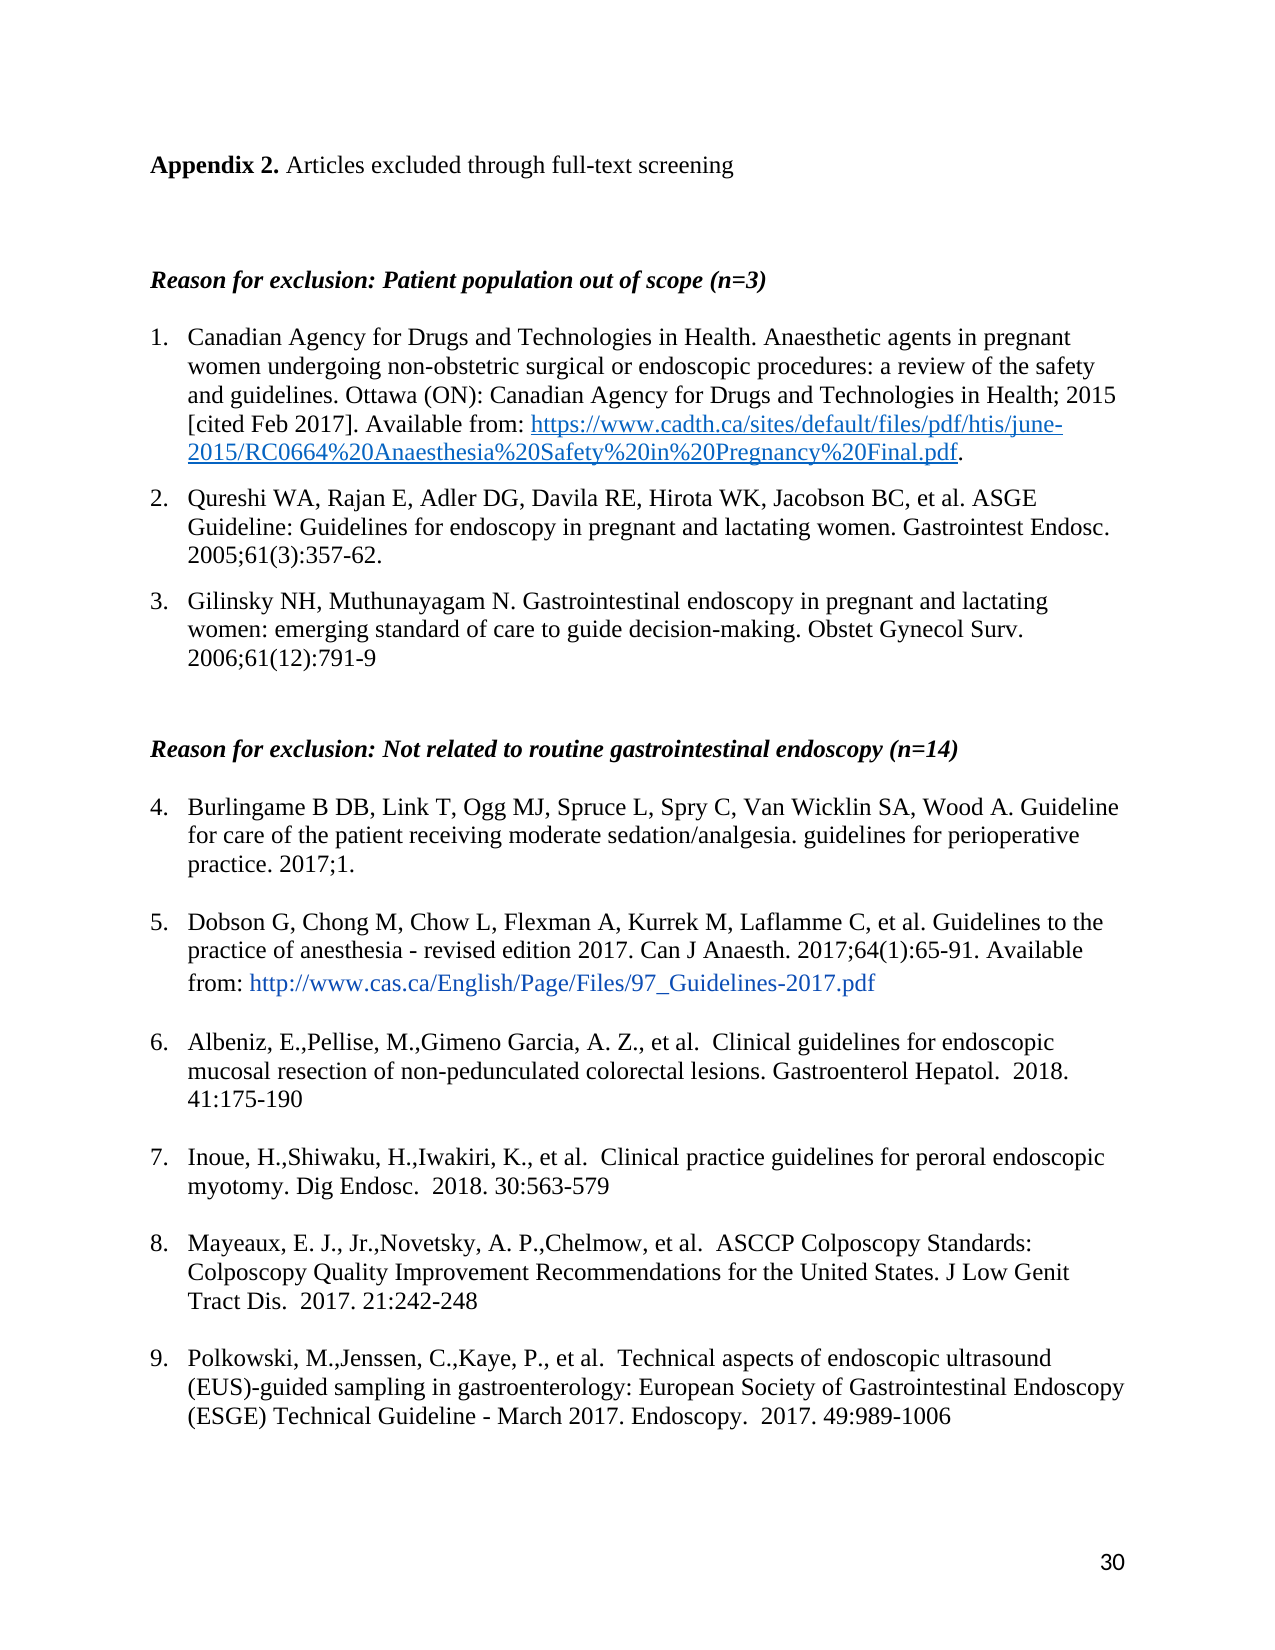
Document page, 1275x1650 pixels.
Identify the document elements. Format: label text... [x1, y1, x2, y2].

list Qureshi WA, Rajan E, Adler DG, Davila RE, Hirota WK, Jacobson BC, et al. ASGE Guideline: Guidelines for endoscopy in pregnant and lactating women. Gastrointest Endosc. 2005;61(3):357-62. [150, 483, 1125, 569]
list Gilinsky NH, Muthunayagam N. Gastrointestinal endoscopy in pregnant and lactating women: emerging standard of care to guide decision-making. Obstet Gynecol Surv. 2006;61(12):791-9 [150, 586, 1125, 672]
text Reason for exclusion: Not related to routine gastrointestinal endoscopy (n=14) [150, 734, 1125, 763]
list Inoue, H.,Shiwaku, H.,Iwakiri, K., et al. Clinical practice guidelines for peroral endoscopic myotomy. Dig Endosc. 2018. 30:563-579 [150, 1142, 1125, 1199]
list Mayeaux, E. J., Jr.,Novetsky, A. P.,Chelmow, et al. ASCCP Colposcopy Standards: Colposcopy Quality Improvement Recommendations for the United States. J Low Genit Tract Dis. 2017. 21:242-248 [150, 1228, 1125, 1314]
text Appendix 2. Articles excluded through full-text screening [150, 150, 1125, 179]
list Albeniz, E.,Pellise, M.,Gimeno Garcia, A. Z., et al. Clinical guidelines for endoscopic mucosal resection of non-pedunculated colorectal lesions. Gastroenterol Hepatol. 2018. 41:175-190 [150, 1027, 1125, 1113]
list Burlingame B DB, Link T, Ogg MJ, Spruce L, Spry C, Van Wicklin SA, Wood A. Guideline for care of the patient receiving moderate sedation/analgesia. guidelines for perioperative practice. 2017;1. [150, 792, 1125, 878]
text Reason for exclusion: Patient population out of scope (n=3) [150, 265, 1125, 294]
list Canadian Agency for Drugs and Technologies in Health. Anaesthetic agents in pregnant women undergoing non-obstetric surgical or endoscopic procedures: a review of the safety and guidelines. Ottawa (ON): Canadian Agency for Drugs and Technologies in Health; 2015 [cited Feb 2017]. Available from: https://www.cadth.ca/sites/default/files/pdf/htis/june-2015/RC0664%20Anaesthesia%20Safety%20in%20Pregnancy%20Final.pdf. [150, 322, 1125, 466]
list Dobson G, Chong M, Chow L, Flexman A, Kurrek M, Laflamme C, et al. Guidelines to the practice of anesthesia - revised edition 2017. Can J Anaesth. 2017;64(1):65-91. Available from: http://www.cas.ca/English/Page/Files/97_Guidelines-2017.pdf [150, 907, 1125, 998]
list Polkowski, M.,Jenssen, C.,Kaye, P., et al. Technical aspects of endoscopic ultrasound (EUS)-guided sampling in gastroenterology: European Society of Gastrointestinal Endoscopy (ESGE) Technical Guideline - March 2017. Endoscopy. 2017. 49:989-1006 [150, 1343, 1125, 1429]
